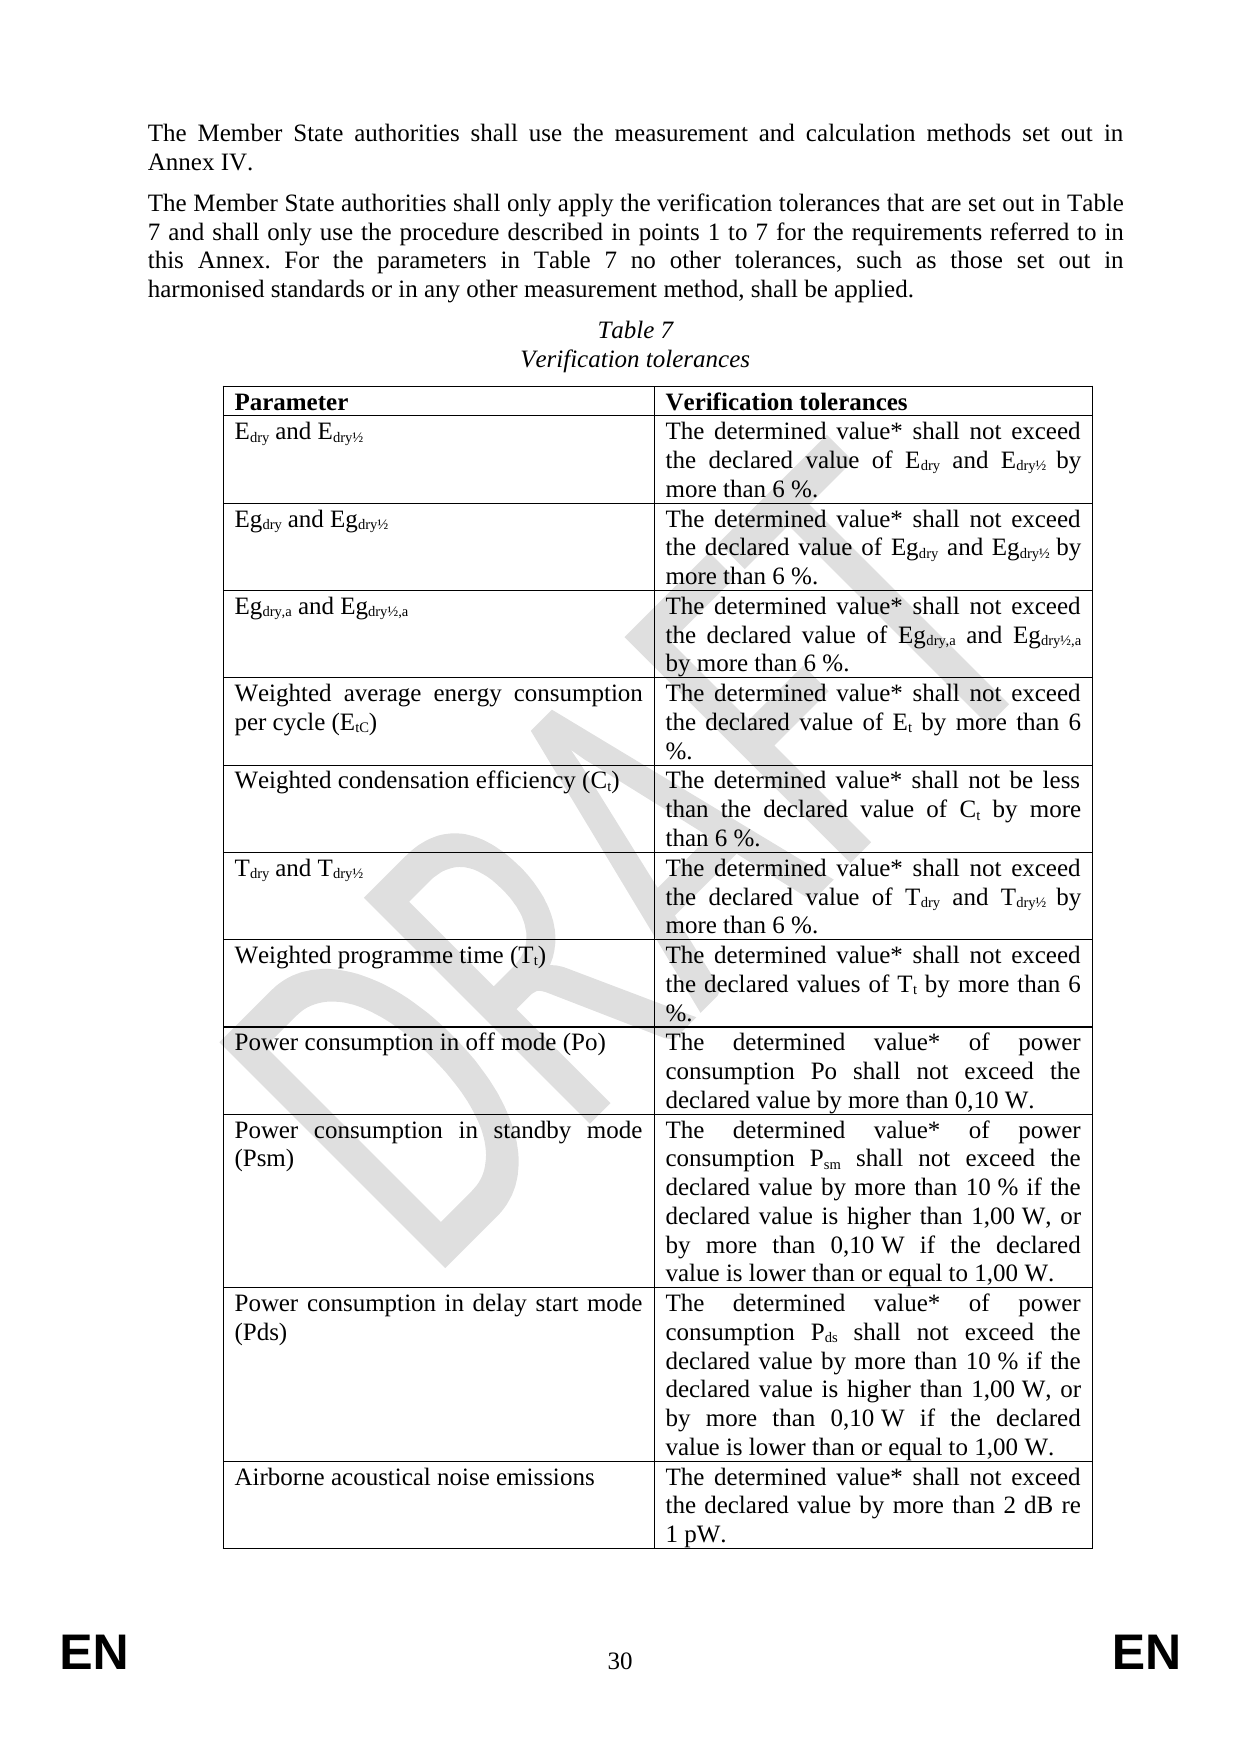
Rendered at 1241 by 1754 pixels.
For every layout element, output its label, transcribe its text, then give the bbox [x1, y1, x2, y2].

table_cell Weighted programme time (Tt) [224, 940, 654, 1026]
table_cell The determined value* shall not exceed the declared value of Et by more than 6 %. [655, 678, 1092, 764]
table_cell Egdry and Egdry½ [224, 504, 654, 590]
table_cell Weighted average energy consumption per cycle (EtC) [224, 678, 654, 764]
table_header Verification tolerances [655, 387, 1092, 415]
table_header Parameter [224, 387, 654, 415]
table_cell The determined value* shall not exceed the declared value by more than 2 dB re 1 pW. [655, 1462, 1092, 1548]
table_cell Power consumption in standby mode (Psm) [224, 1115, 654, 1287]
table_cell Airborne acoustical noise emissions [224, 1462, 654, 1548]
table_cell The determined value* shall not be less than the declared value of Ct by more than 6 %. [655, 766, 1092, 852]
table_cell Power consumption in delay start mode (Pds) [224, 1288, 654, 1461]
table_cell Power consumption in off mode (Po) [224, 1028, 654, 1114]
table_cell The determined value* shall not exceed the declared value of Egdry,a and Egdry½,a by more than 6 %. [655, 591, 1092, 677]
table_cell The determined value* shall not exceed the declared values of Tt by more than 6 %. [655, 940, 1092, 1026]
table_cell The determined value* of power consumption Po shall not exceed the declared value by more than 0,10 W. [655, 1028, 1092, 1114]
table_cell The determined value* of power consumption Pds shall not exceed the declared value by more than 10 % if the declared value is higher than 1,00 W, or by more than 0,10 W if the declared value is lower than or equal to 1,00 W. [655, 1288, 1092, 1461]
text The Member State authorities shall only apply the verification tolerances that are set out in Table 7 and shall only use the procedure described in points 1 to 7 for the requirements referred to in this Annex. For the parameters in Table 7 no other tolerances, such as those set out in harmonised standards or in any other measurement method, shall be applied. [148, 188, 1125, 303]
text Table 7 Verification tolerances [148, 316, 1125, 373]
table_cell Edry and Edry½ [224, 416, 654, 503]
table_cell The determined value* of power consumption Psm shall not exceed the declared value by more than 10 % if the declared value is higher than 1,00 W, or by more than 0,10 W if the declared value is lower than or equal to 1,00 W. [655, 1115, 1092, 1287]
table_cell The determined value* shall not exceed the declared value of Tdry and Tdry½ by more than 6 %. [655, 853, 1092, 939]
table_cell The determined value* shall not exceed the declared value of Edry and Edry½ by more than 6 %. [655, 416, 1092, 503]
table_cell Weighted condensation efficiency (Ct) [224, 766, 654, 852]
table_cell Tdry and Tdry½ [224, 853, 654, 939]
text The Member State authorities shall use the measurement and calculation methods set out in Annex IV. [148, 118, 1125, 176]
table_cell Egdry,a and Egdry½,a [224, 591, 654, 677]
table_cell The determined value* shall not exceed the declared value of Egdry and Egdry½ by more than 6 %. [655, 504, 1092, 590]
